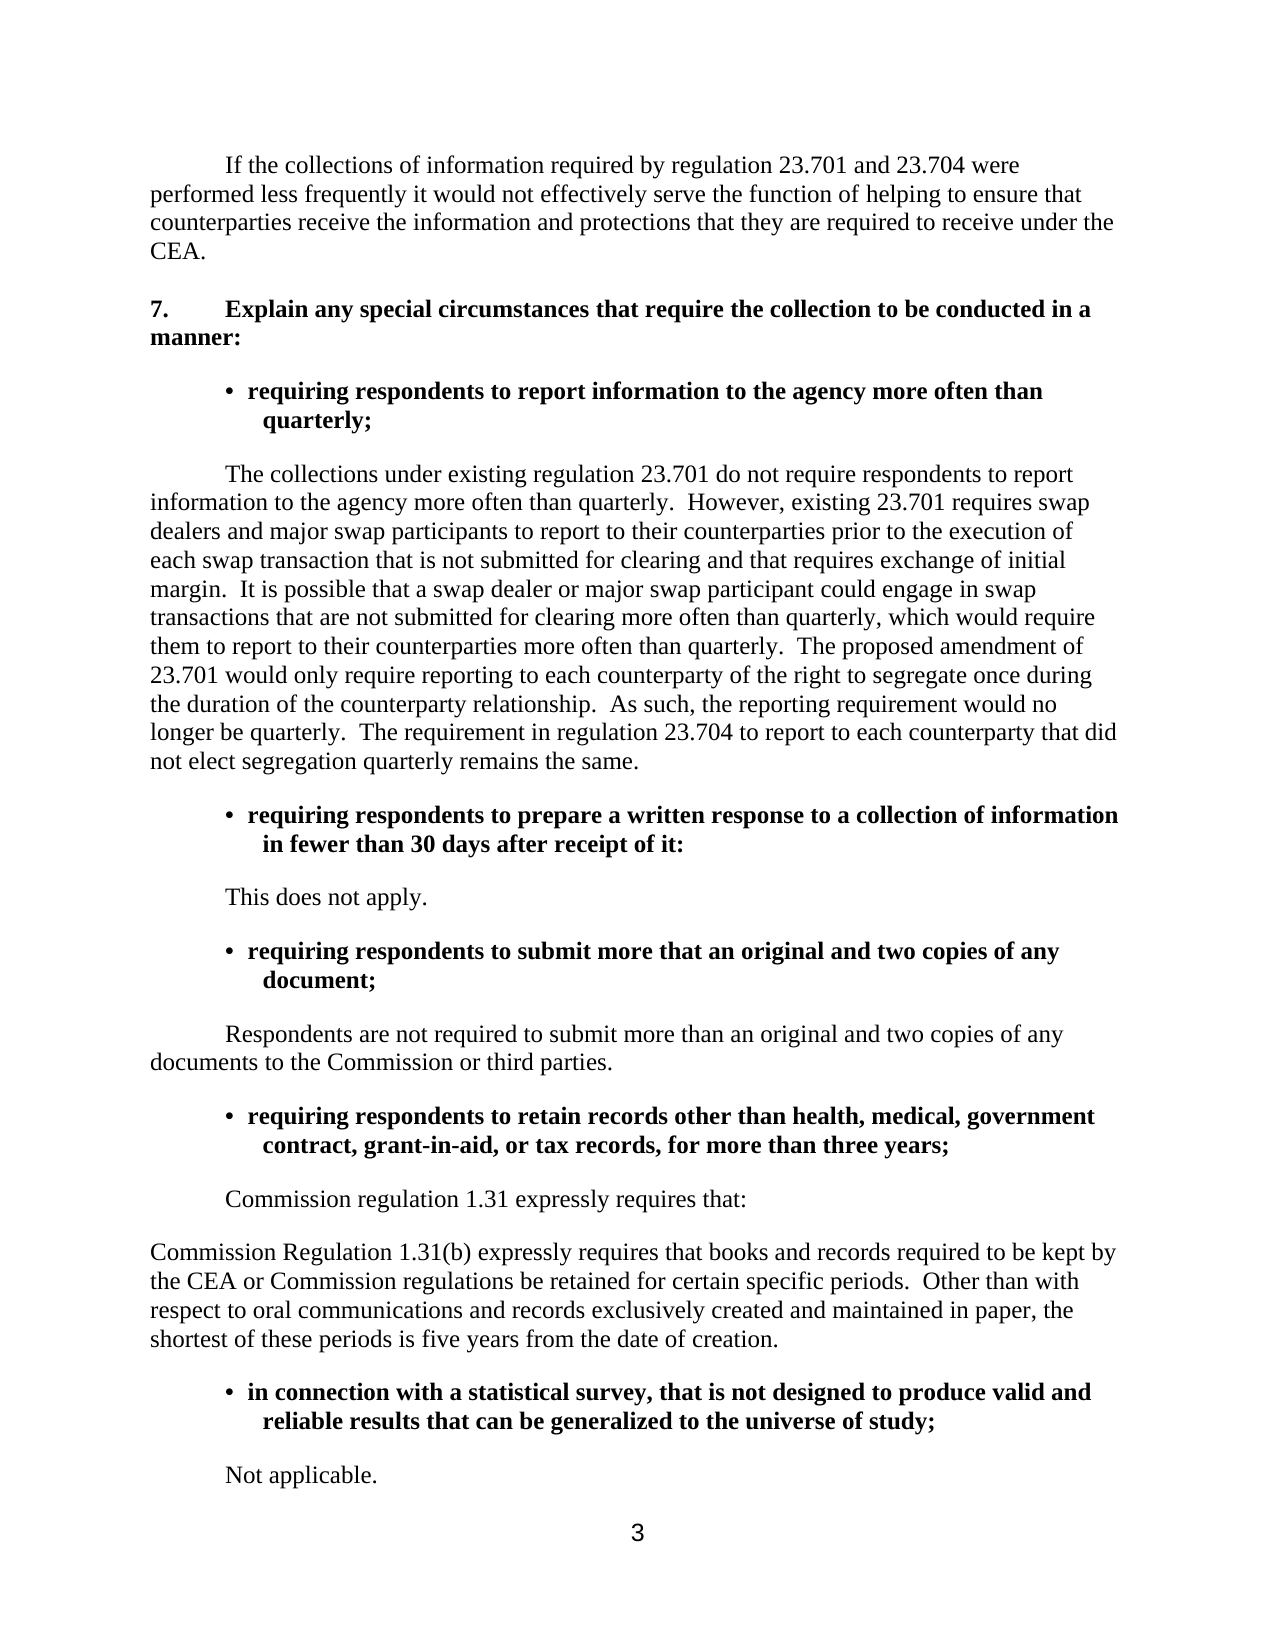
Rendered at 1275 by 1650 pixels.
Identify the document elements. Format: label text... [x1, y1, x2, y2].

text Commission Regulation 1.31(b) expressly requires that books and records required to be kept by the CEA or Commission regulations be retained for certain specific periods. Other than with respect to oral communications and records exclusively created and maintained in paper, the shortest of these periods is five years from the date of creation. [150, 1237, 1125, 1352]
text Respondents are not required to submit more than an original and two copies of any documents to the Commission or third parties. [150, 1019, 1125, 1076]
text If the collections of information required by regulation 23.701 and 23.704 were performed less frequently it would not effectively serve the function of helping to ensure that counterparties receive the information and protections that they are required to receive under the CEA. [150, 150, 1125, 265]
list requiring respondents to submit more that an original and two copies of any document; [225, 936, 1125, 994]
list in connection with a statistical survey, that is not designed to produce valid and reliable results that can be generalized to the universe of study; [225, 1377, 1125, 1435]
text This does not apply. [150, 882, 1125, 911]
list requiring respondents to prepare a written response to a collection of information in fewer than 30 days after receipt of it: [225, 800, 1125, 857]
list requiring respondents to retain records other than health, medical, government contract, grant-in-aid, or tax records, for more than three years; [225, 1101, 1125, 1159]
text Commission regulation 1.31 expressly requires that: [150, 1184, 1125, 1212]
list requiring respondents to report information to the agency more often than quarterly; [225, 376, 1125, 434]
text Not applicable. [150, 1460, 1125, 1489]
text 7. Explain any special circumstances that require the collection to be conducted in a manner: [150, 294, 1125, 351]
text The collections under existing regulation 23.701 do not require respondents to report information to the agency more often than quarterly. However, existing 23.701 requires swap dealers and major swap participants to report to their counterparties prior to the execution of each swap transaction that is not submitted for clearing and that requires exchange of initial margin. It is possible that a swap dealer or major swap participant could engage in swap transactions that are not submitted for clearing more often than quarterly, which would require them to report to their counterparties more often than quarterly. The proposed amendment of 23.701 would only require reporting to each counterparty of the right to segregate once during the duration of the counterparty relationship. As such, the reporting requirement would no longer be quarterly. The requirement in regulation 23.704 to report to each counterparty that did not elect segregation quarterly remains the same. [150, 459, 1125, 775]
